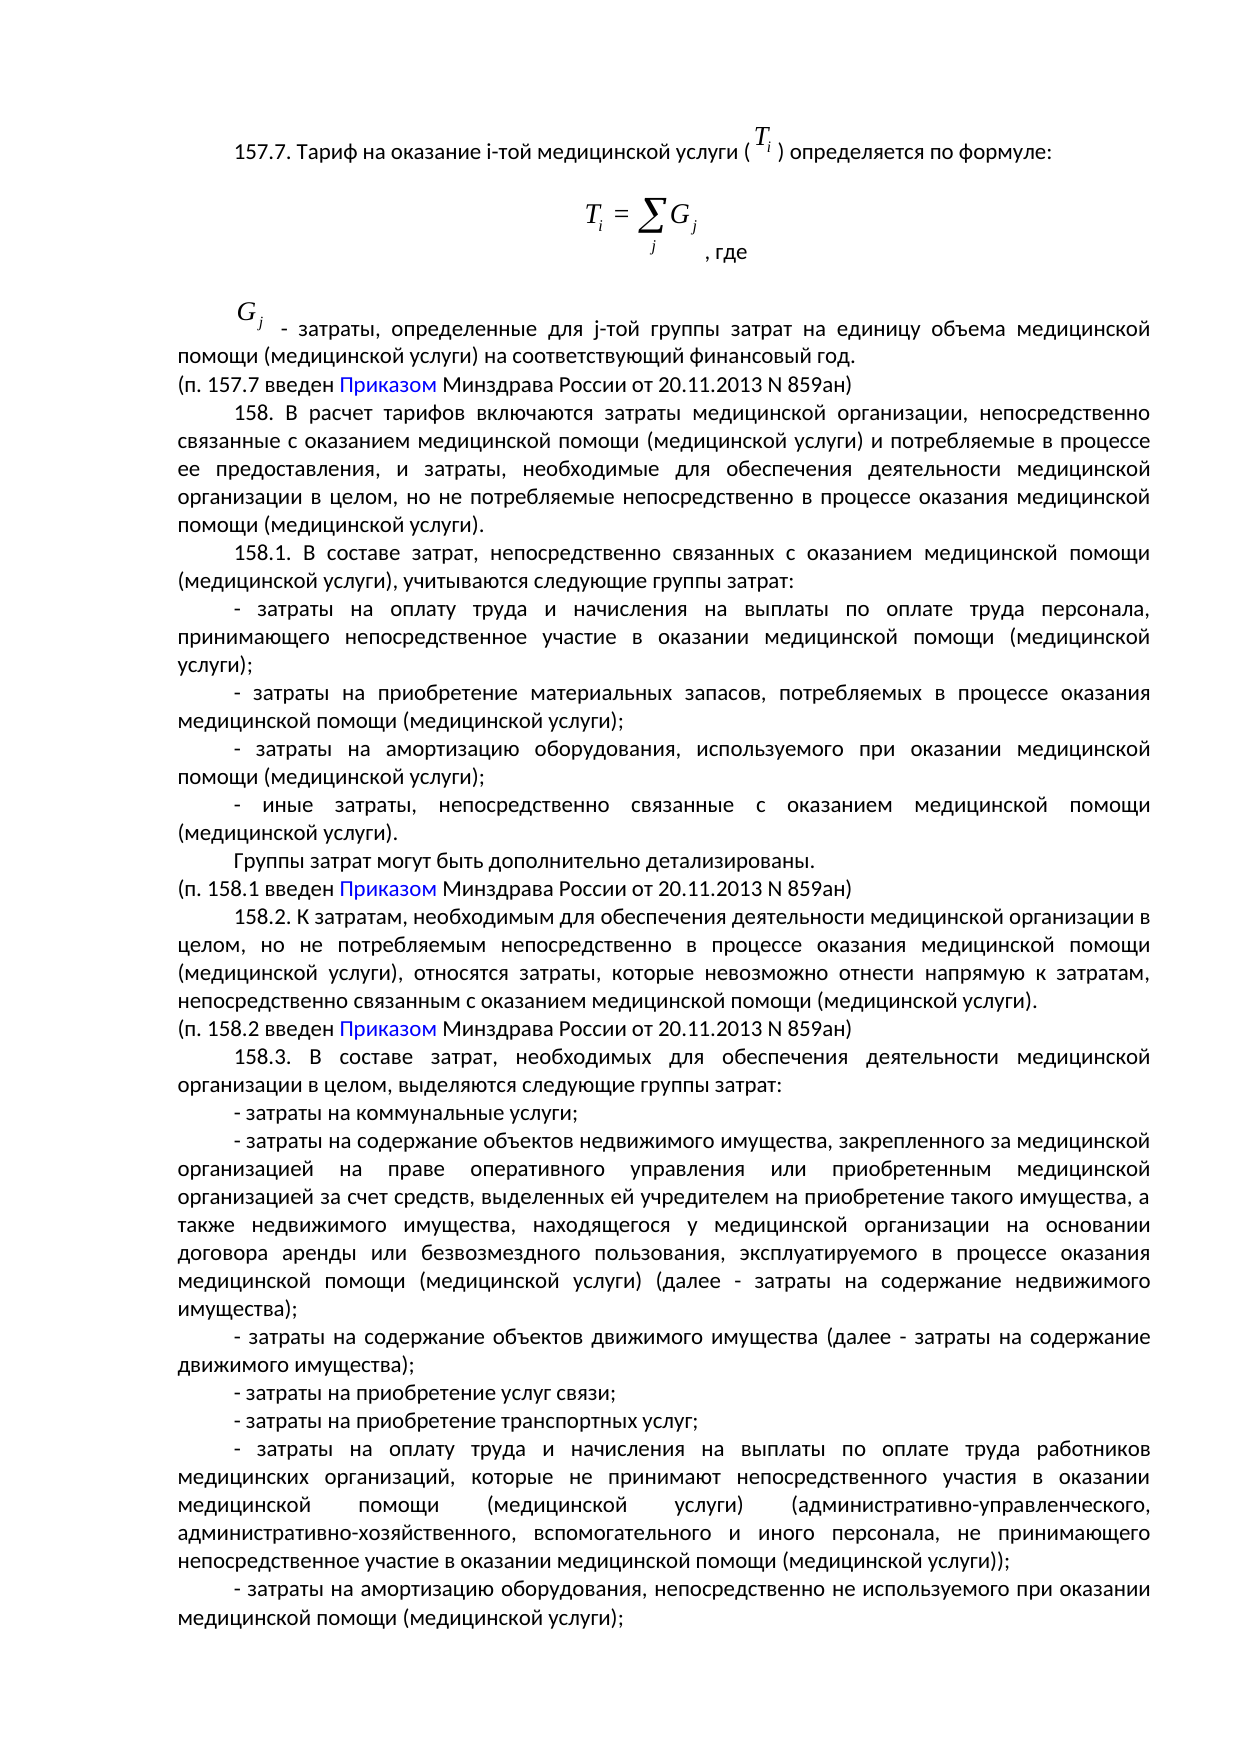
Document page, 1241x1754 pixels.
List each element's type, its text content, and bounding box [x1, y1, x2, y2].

text - затраты на оплату труда и начисления на выплаты по оплате труда работников медицинских организаций, которые не принимают непосредственного участия в оказании медицинской помощи (медицинской услуги) (административно-управленческого, административно-хозяйственного, вспомогательного и иного персонала, не принимающего непосредственное участие в оказании медицинской помощи (медицинской услуги)); [177, 1434, 1152, 1574]
text - затраты на коммунальные услуги; [177, 1098, 1152, 1126]
text - затраты на амортизацию оборудования, используемого при оказании медицинской помощи (медицинской услуги); [177, 734, 1152, 790]
text - затраты на приобретение транспортных услуг; [177, 1406, 1152, 1434]
text Группы затрат могут быть дополнительно детализированы. [177, 846, 1152, 874]
text 158.2. К затратам, необходимым для обеспечения деятельности медицинской организации в целом, но не потребляемым непосредственно в процессе оказания медицинской помощи (медицинской услуги), относятся затраты, которые невозможно отнести напрямую к затратам, непосредственно связанным с оказанием медицинской помощи (медицинской услуги). [177, 902, 1152, 1014]
text - затраты на приобретение материальных запасов, потребляемых в процессе оказания медицинской помощи (медицинской услуги); [177, 678, 1152, 734]
text - затраты, определенные для j-той группы затрат на единицу объема медицинской помощи (медицинской услуги) на соответствующий финансовый год. [177, 293, 1152, 370]
text 157.7. Тариф на оказание i-той медицинской услуги () определяется по формуле: [177, 118, 1152, 165]
text (п. 158.1 введен Приказом Минздрава России от 20.11.2013 N 859ан) [177, 874, 1152, 902]
text - иные затраты, непосредственно связанные с оказанием медицинской помощи (медицинской услуги). [177, 790, 1152, 846]
text - затраты на содержание объектов недвижимого имущества, закрепленного за медицинской организацией на праве оперативного управления или приобретенным медицинской организацией за счет средств, выделенных ей учредителем на приобретение такого имущества, а также недвижимого имущества, находящегося у медицинской организации на основании договора аренды или безвозмездного пользования, эксплуатируемого в процессе оказания медицинской помощи (медицинской услуги) (далее - затраты на содержание недвижимого имущества); [177, 1126, 1152, 1322]
text 158.1. В составе затрат, непосредственно связанных с оказанием медицинской помощи (медицинской услуги), учитываются следующие группы затрат: [177, 538, 1152, 594]
text , где [177, 193, 1152, 265]
text 158.3. В составе затрат, необходимых для обеспечения деятельности медицинской организации в целом, выделяются следующие группы затрат: [177, 1042, 1152, 1098]
text - затраты на содержание объектов движимого имущества (далее - затраты на содержание движимого имущества); [177, 1322, 1152, 1378]
text 158. В расчет тарифов включаются затраты медицинской организации, непосредственно связанные с оказанием медицинской помощи (медицинской услуги) и потребляемые в процессе ее предоставления, и затраты, необходимые для обеспечения деятельности медицинской организации в целом, но не потребляемые непосредственно в процессе оказания медицинской помощи (медицинской услуги). [177, 398, 1152, 538]
text - затраты на амортизацию оборудования, непосредственно не используемого при оказании медицинской помощи (медицинской услуги); [177, 1574, 1152, 1631]
text - затраты на приобретение услуг связи; [177, 1378, 1152, 1406]
text (п. 158.2 введен Приказом Минздрава России от 20.11.2013 N 859ан) [177, 1014, 1152, 1042]
text - затраты на оплату труда и начисления на выплаты по оплате труда персонала, принимающего непосредственное участие в оказании медицинской помощи (медицинской услуги); [177, 594, 1152, 678]
text (п. 157.7 введен Приказом Минздрава России от 20.11.2013 N 859ан) [177, 370, 1152, 398]
